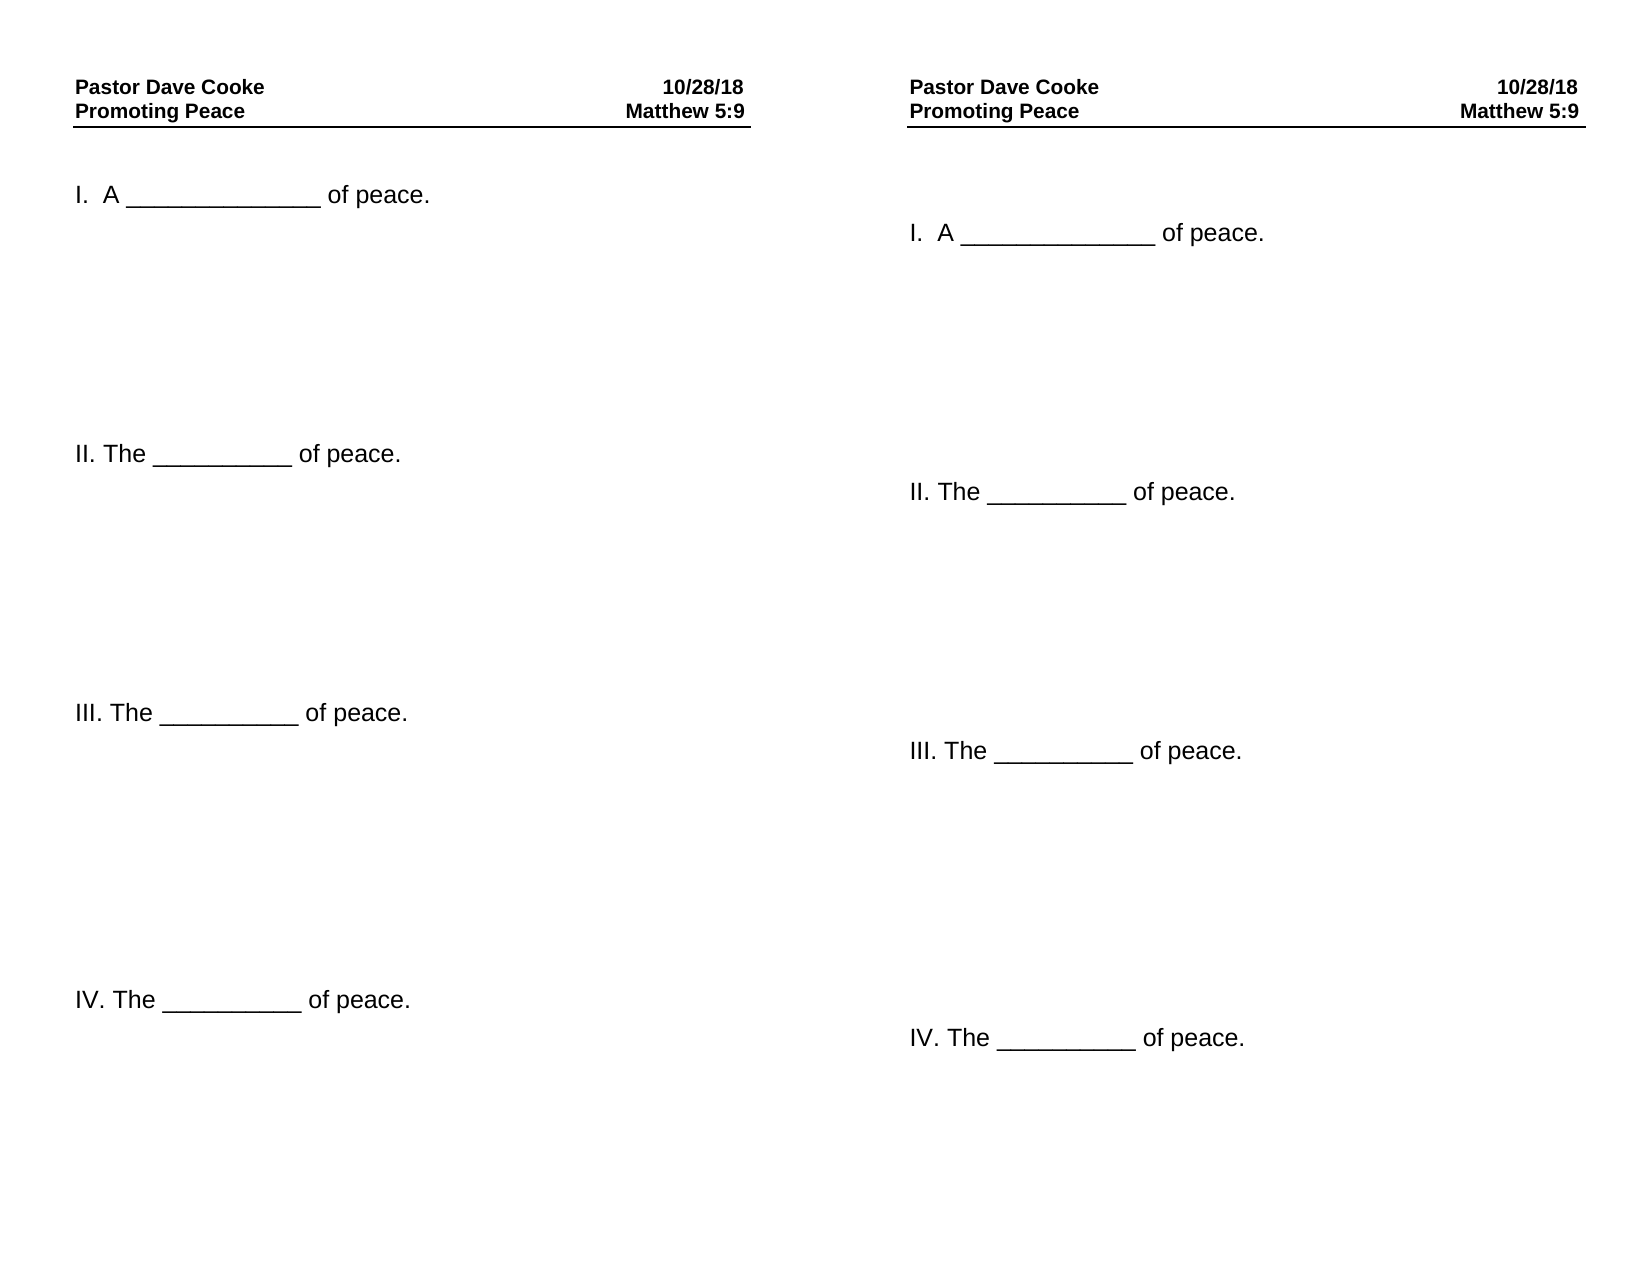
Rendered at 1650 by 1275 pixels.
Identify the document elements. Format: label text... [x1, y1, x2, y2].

text IV. The __________ of peace. [909, 1023, 1594, 1052]
text II. The __________ of peace. [75, 439, 759, 468]
text III. The __________ of peace. [75, 698, 759, 727]
text Promoting Peace Matthew 5:9 [75, 99, 759, 123]
text Promoting Peace Matthew 5:9 [909, 99, 1594, 180]
text Pastor Dave Cooke 10/28/18 [909, 75, 1594, 99]
text II. The __________ of peace. [909, 477, 1594, 506]
text I. A ______________ of peace. [75, 180, 759, 209]
text III. The __________ of peace. [909, 736, 1594, 765]
text I. A ______________ of peace. [909, 180, 1594, 247]
text IV. The __________ of peace. [75, 985, 759, 1014]
text Pastor Dave Cooke 10/28/18 [75, 75, 759, 99]
